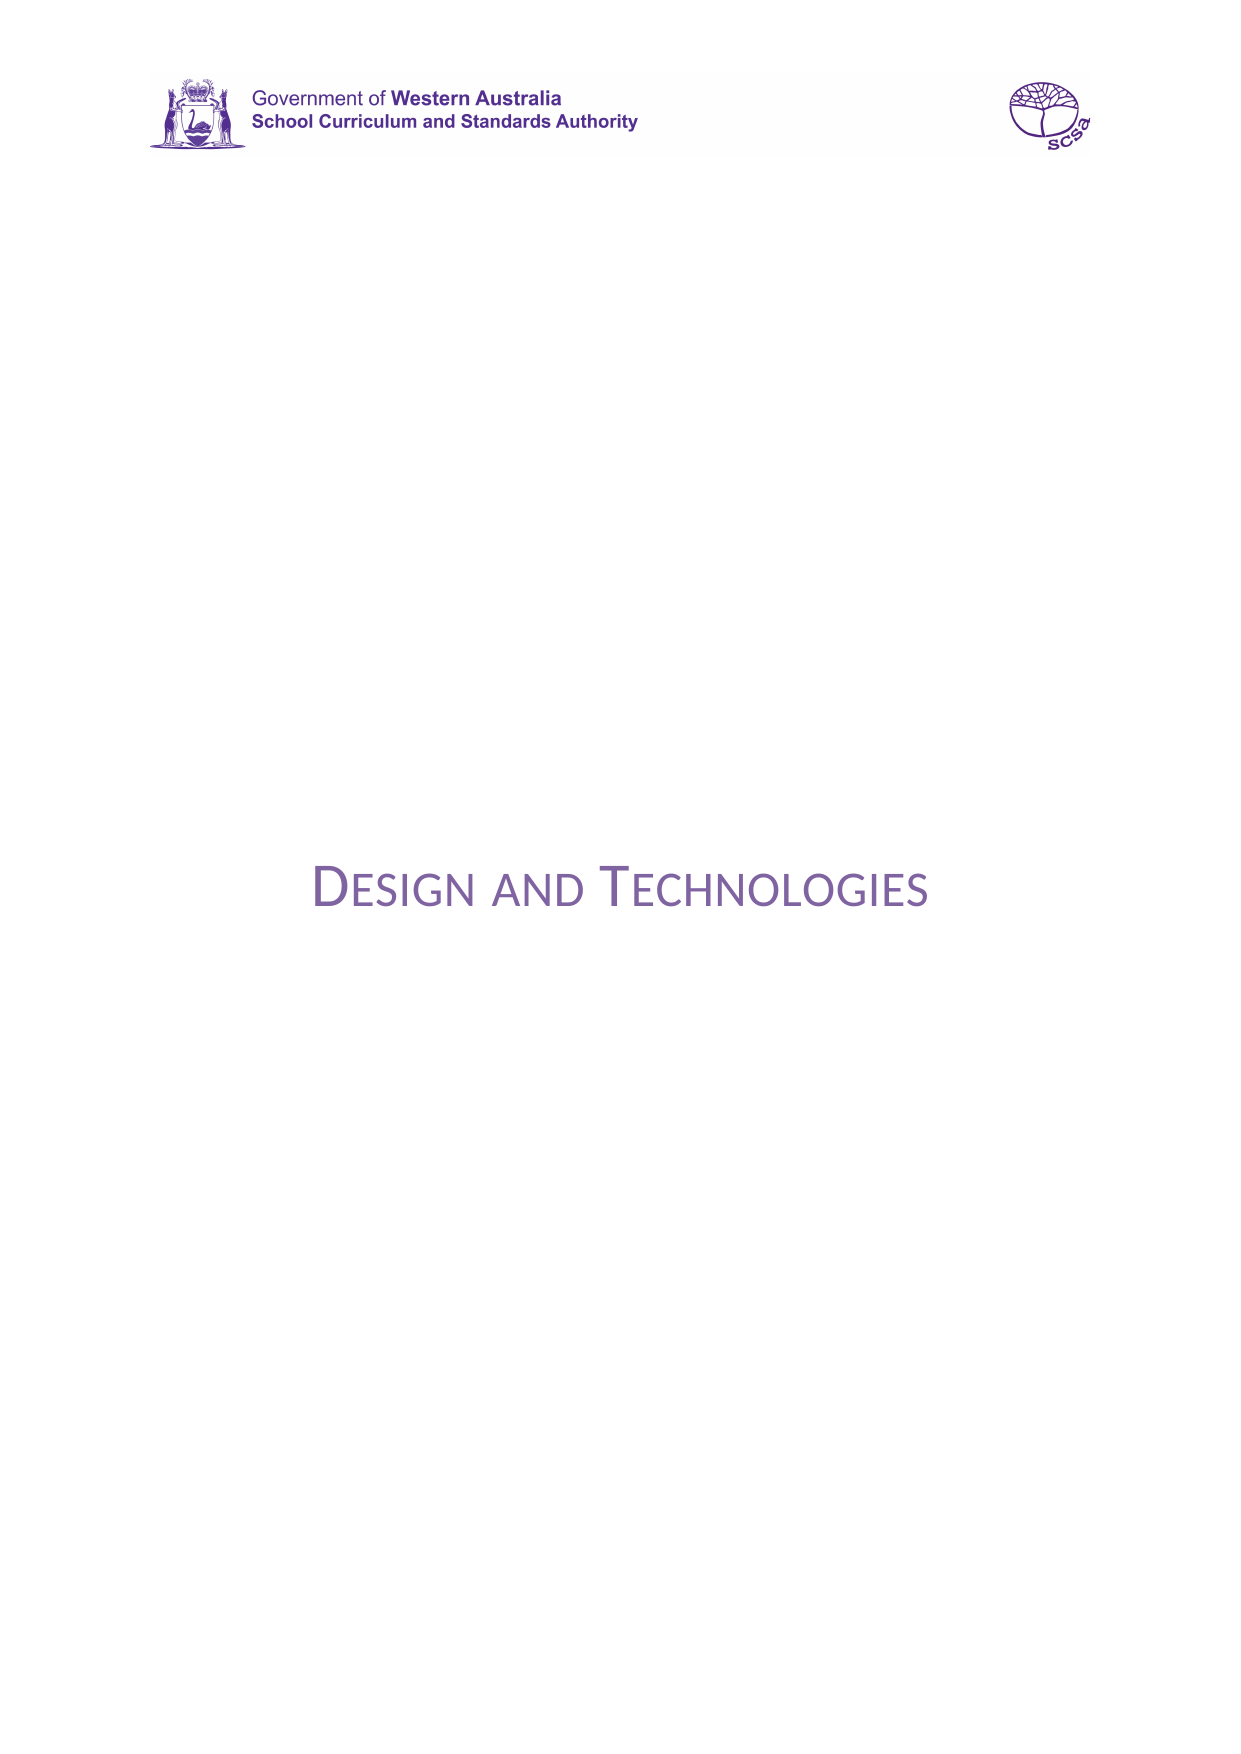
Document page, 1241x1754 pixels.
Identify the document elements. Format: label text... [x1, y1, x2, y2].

subtitle Design and Technologies [150, 845, 1090, 922]
picture [150, 73, 1091, 158]
